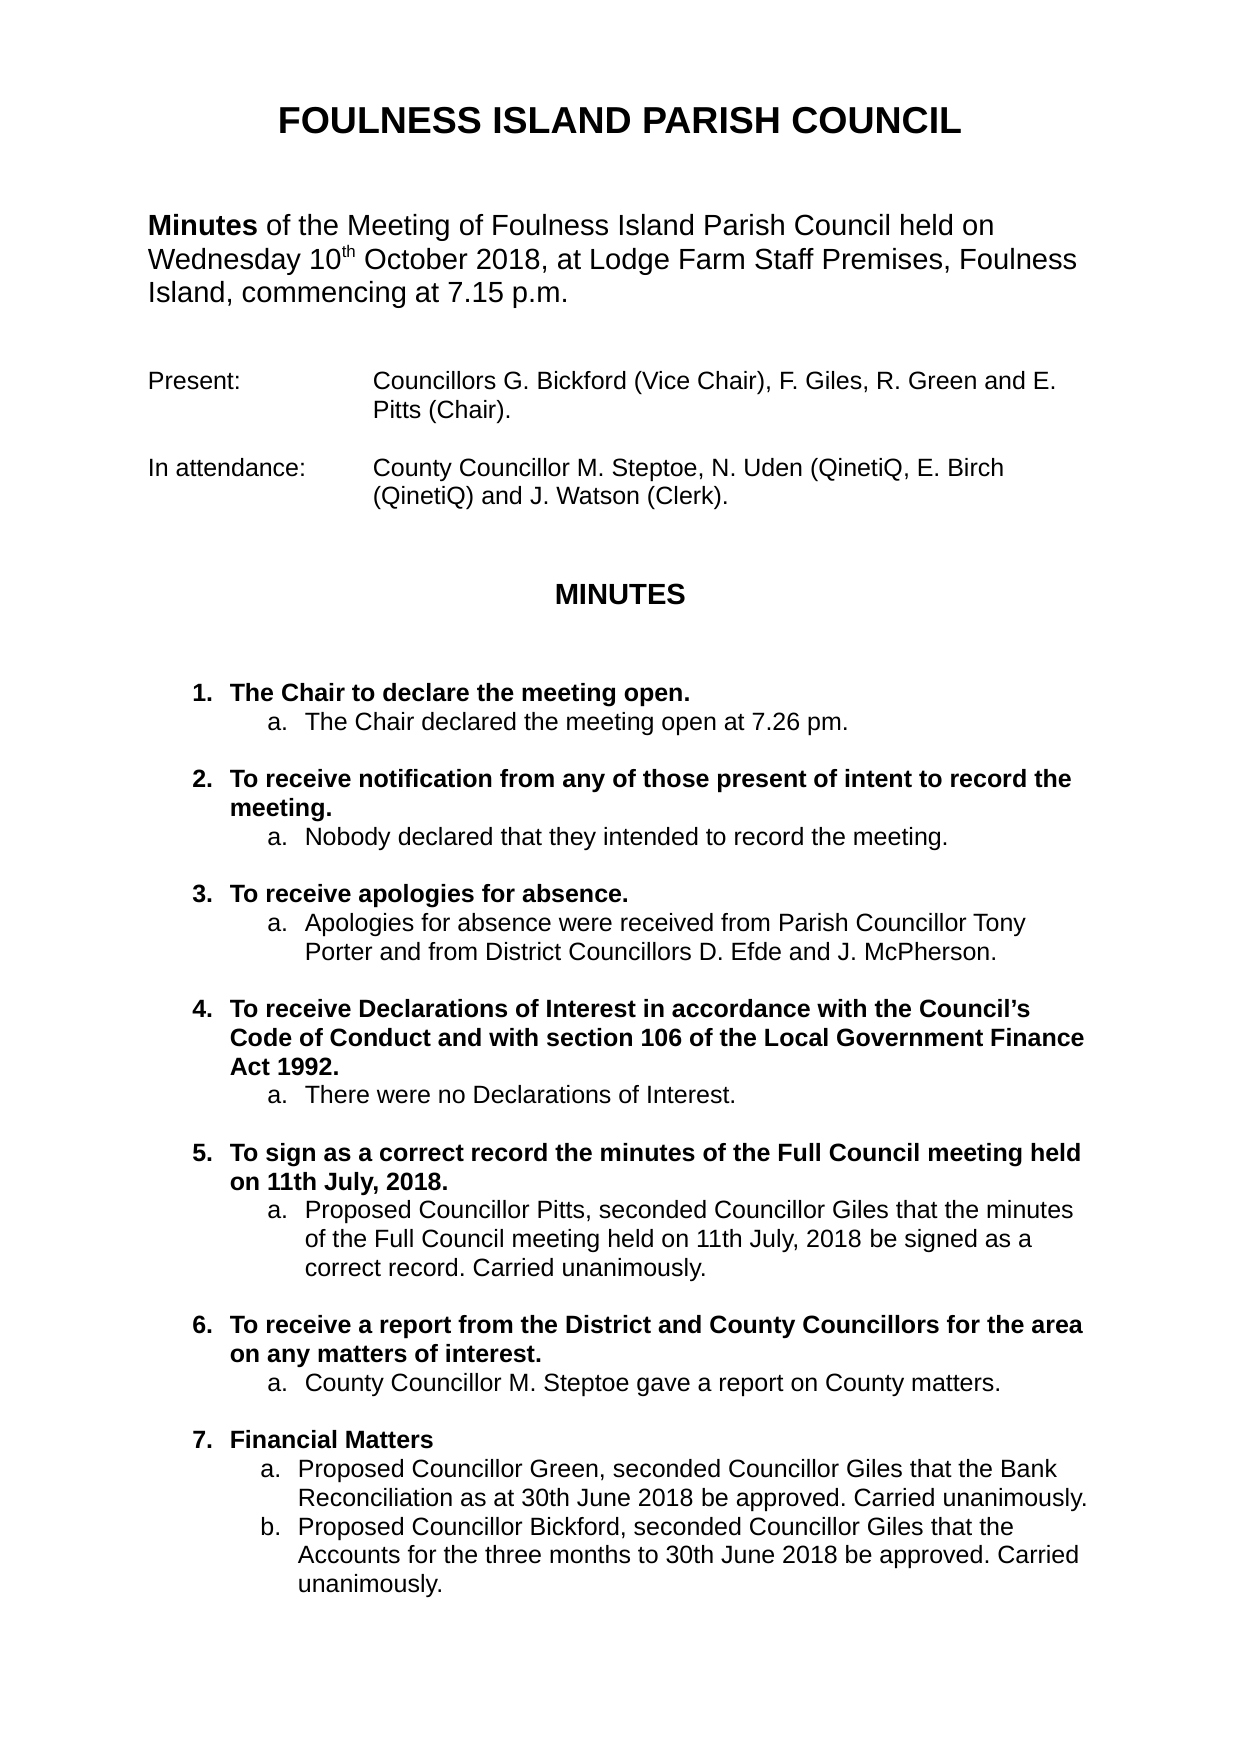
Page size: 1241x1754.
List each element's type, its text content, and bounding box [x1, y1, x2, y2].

list The Chair to declare the meeting open. [192, 678, 1092, 706]
list To receive apologies for absence. [192, 879, 1092, 908]
text Present: Councillors G. Bickford (Vice Chair), F. Giles, R. Green and E. Pitts (Chair). [148, 366, 1092, 424]
text Minutes of the Meeting of Foulness Island Parish Council held on Wednesday 10th October 2018, at Lodge Farm Staff Premises, Foulness Island, commencing at 7.15 p.m. [148, 208, 1092, 309]
list To receive Declarations of Interest in accordance with the Council’s Code of Conduct and with section 106 of the Local Government Finance Act 1992. [192, 994, 1092, 1080]
list Proposed Councillor Pitts, seconded Councillor Giles that the minutes of the Full Council meeting held on 11th July, 2018 be signed as a correct record. Carried unanimously. [267, 1195, 1092, 1281]
list Apologies for absence were received from Parish Councillor Tony Porter and from District Councillors D. Efde and J. McPherson. [267, 908, 1092, 965]
list There were no Declarations of Interest. [267, 1080, 1092, 1109]
list To receive a report from the District and County Councillors for the area on any matters of interest. [192, 1310, 1092, 1368]
list Proposed Councillor Green, seconded Councillor Giles that the Bank Reconciliation as at 30th June 2018 be approved. Carried unanimously. [260, 1454, 1092, 1511]
list County Councillor M. Steptoe gave a report on County matters. [267, 1368, 1092, 1396]
list To sign as a correct record the minutes of the Full Council meeting held on 11th July, 2018. [192, 1138, 1092, 1195]
list To receive notification from any of those present of intent to record the meeting. [192, 764, 1092, 821]
text FOULNESS ISLAND PARISH COUNCIL [148, 98, 1092, 141]
text MINUTES [148, 577, 1092, 611]
text In attendance: County Councillor M. Steptoe, N. Uden (QinetiQ, E. Birch (QinetiQ) and J. Watson (Clerk). [148, 452, 1092, 510]
list Nobody declared that they intended to record the meeting. [267, 821, 1092, 850]
list Proposed Councillor Bickford, seconded Councillor Giles that the Accounts for the three months to 30th June 2018 be approved. Carried unanimously. [260, 1511, 1092, 1598]
list Financial Matters [192, 1425, 1092, 1454]
list The Chair declared the meeting open at 7.26 pm. [267, 706, 1092, 735]
